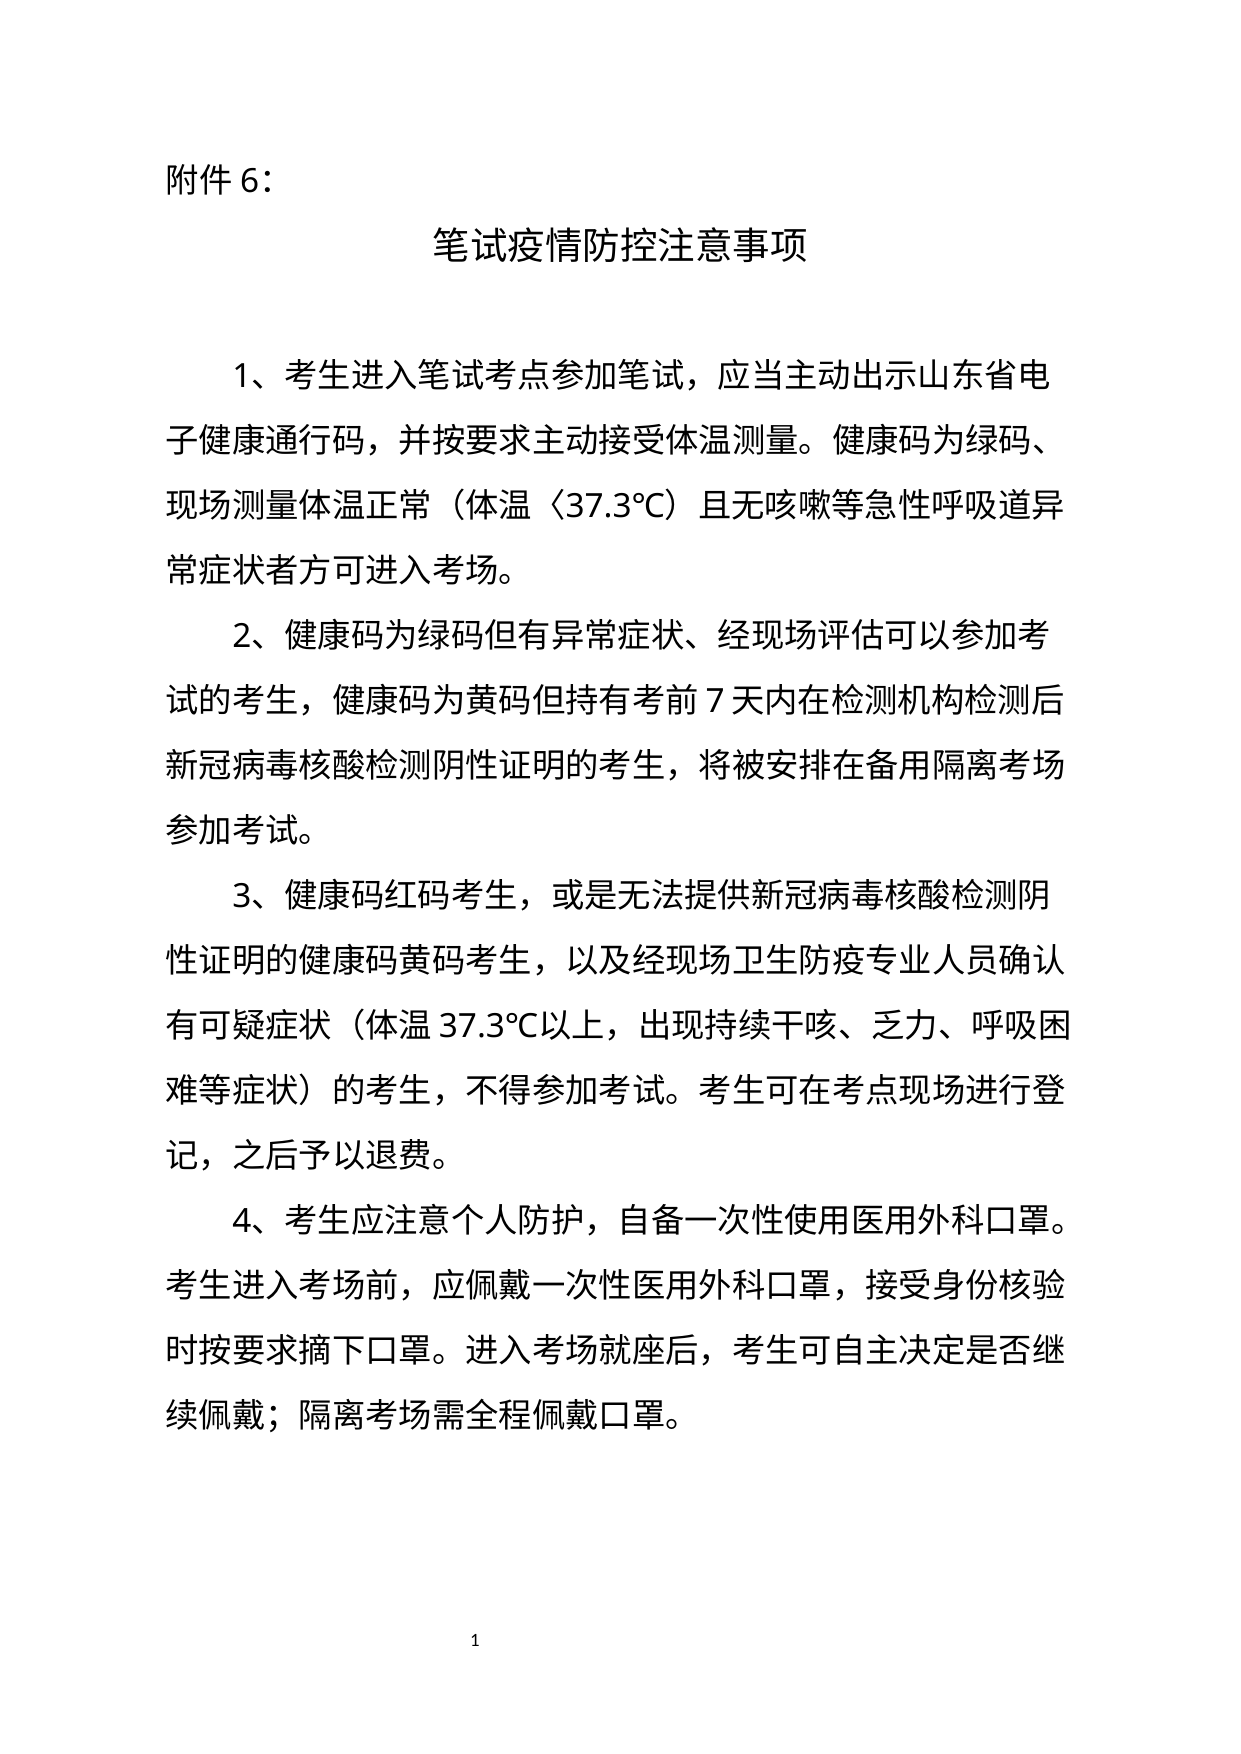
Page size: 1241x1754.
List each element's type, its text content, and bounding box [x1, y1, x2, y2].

text 3、健康码红码考生，或是无法提供新冠病毒核酸检测阴性证明的健康码黄码考生，以及经现场卫生防疫专业人员确认有可疑症状（体温37.3℃以上，出现持续干咳、乏力、呼吸困难等症状）的考生，不得参加考试。考生可在考点现场进行登记，之后予以退费。 [165, 861, 1075, 1186]
text 2、健康码为绿码但有异常症状、经现场评估可以参加考试的考生，健康码为黄码但持有考前7天内在检测机构检测后新冠病毒核酸检测阴性证明的考生，将被安排在备用隔离考场参加考试。 [165, 601, 1075, 861]
text 笔试疫情防控注意事项 [165, 211, 1075, 276]
text 附件6： [165, 146, 1075, 211]
text 1、考生进入笔试考点参加笔试，应当主动出示山东省电子健康通行码，并按要求主动接受体温测量。健康码为绿码、现场测量体温正常（体温〈37.3℃）且无咳嗽等急性呼吸道异常症状者方可进入考场。 [165, 341, 1075, 601]
text 4、考生应注意个人防护，自备一次性使用医用外科口罩。考生进入考场前，应佩戴一次性医用外科口罩，接受身份核验时按要求摘下口罩。进入考场就座后，考生可自主决定是否继续佩戴；隔离考场需全程佩戴口罩。 [165, 1186, 1075, 1446]
